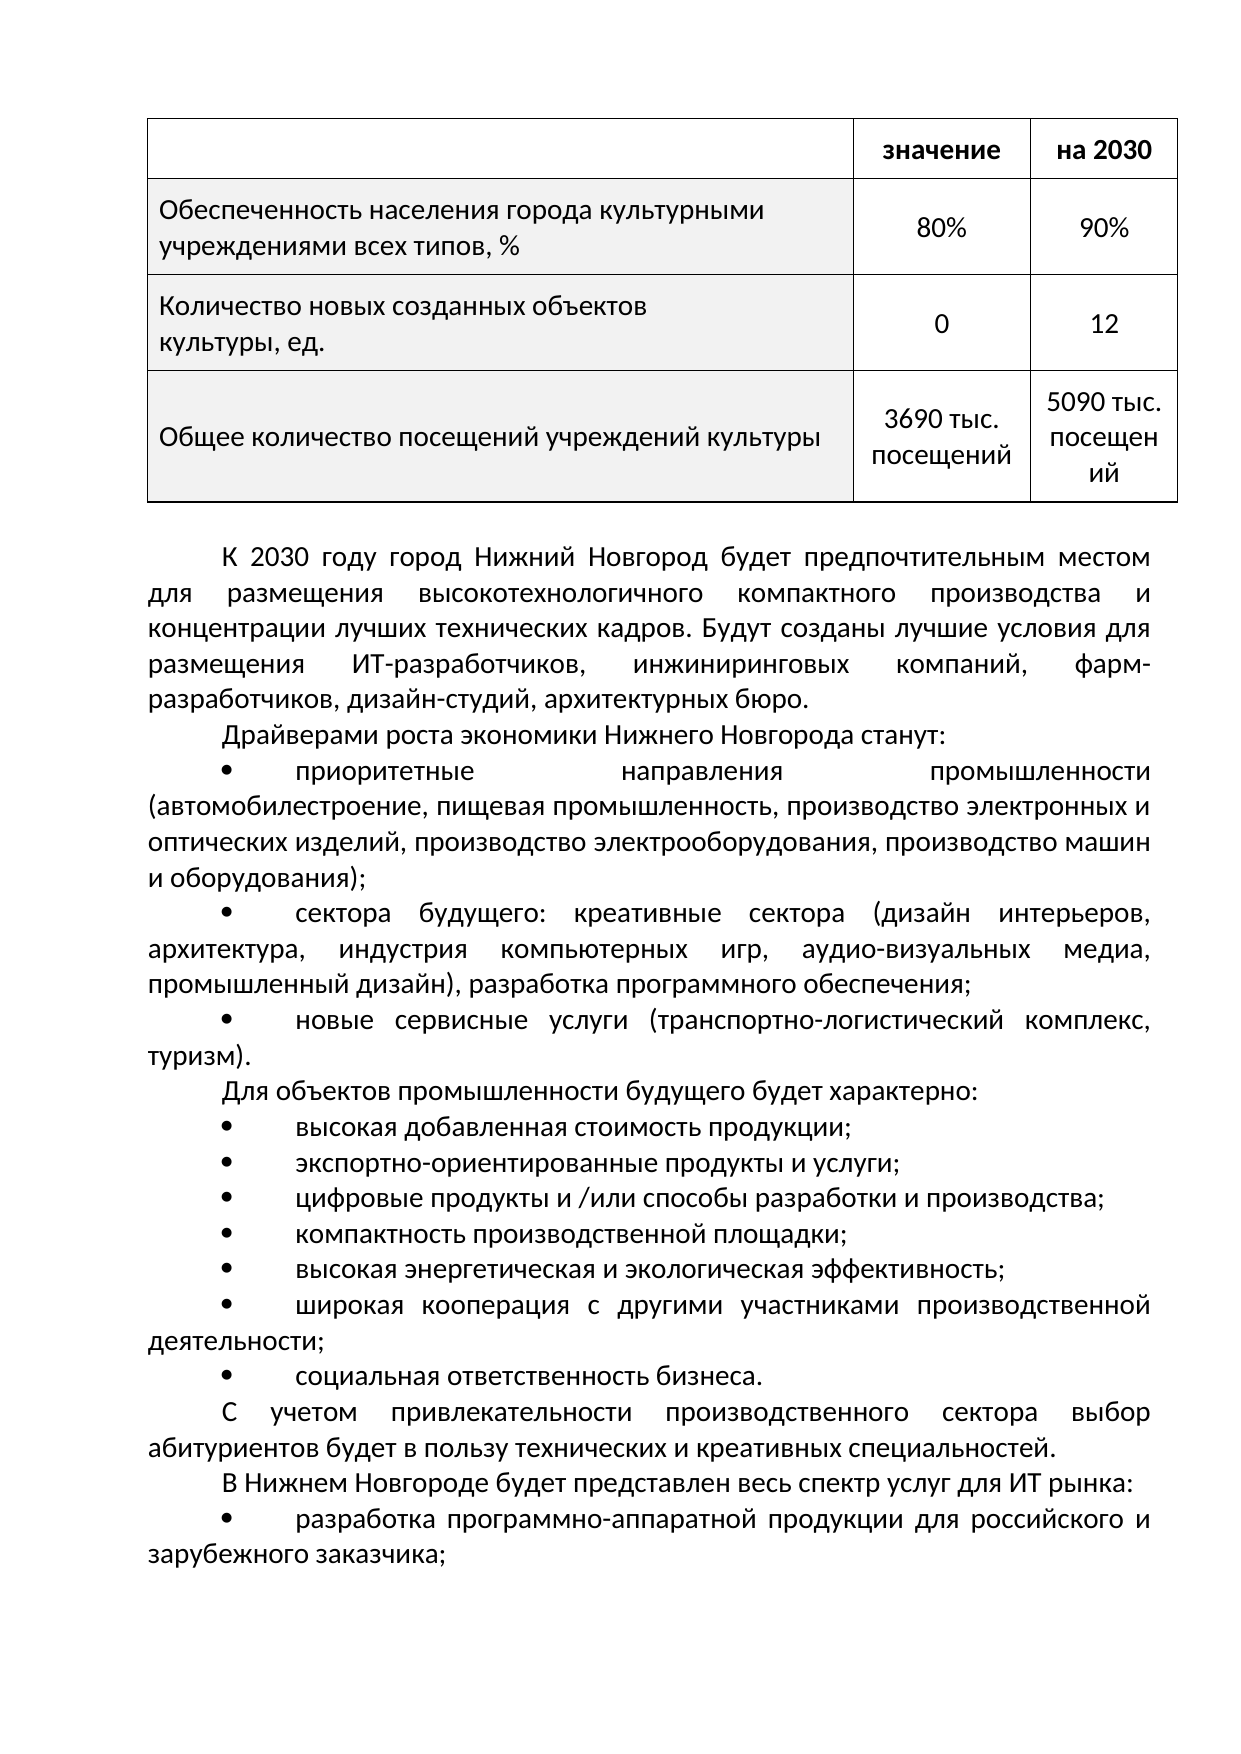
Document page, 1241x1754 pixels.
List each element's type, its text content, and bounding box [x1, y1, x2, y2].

text В Нижнем Новгороде будет представлен весь спектр услуг для ИТ рынка: [148, 1464, 1152, 1500]
list сектора будущего: креативные сектора (дизайн интерьеров, архитектура, индустрия компьютерных игр, аудио-визуальных медиа, промышленный дизайн), разработка программного обеспечения; [148, 894, 1152, 1001]
text К 2030 году город Нижний Новгород будет предпочтительным местом для размещения высокотехнологичного компактного производства и концентрации лучших технических кадров. Будут созданы лучшие условия для размещения ИТ-разработчиков, инжиниринговых компаний, фарм-разработчиков, дизайн-студий, архитектурных бюро. [148, 538, 1152, 716]
table_cell 90% [1031, 179, 1177, 274]
list новые сервисные услуги (транспортно-логистический комплекс, туризм). [148, 1001, 1152, 1072]
table_cell 5090 тыс. посещений [1031, 371, 1177, 501]
text Драйверами роста экономики Нижнего Новгорода станут: [148, 716, 1152, 752]
text Для объектов промышленности будущего будет характерно: [148, 1072, 1152, 1108]
list компактность производственной площадки; [148, 1215, 1152, 1251]
list высокая добавленная стоимость продукции; [148, 1108, 1152, 1144]
table_cell 12 [1031, 275, 1177, 370]
list цифровые продукты и /или способы разработки и производства; [148, 1179, 1152, 1215]
list экспортно-ориентированные продукты и услуги; [148, 1144, 1152, 1179]
list приоритетные направления промышленности (автомобилестроение, пищевая промышленность, производство электронных и оптических изделий, производство электрооборудования, производство машин и оборудования); [148, 752, 1152, 894]
list высокая энергетическая и экологическая эффективность; [148, 1251, 1152, 1286]
list социальная ответственность бизнеса. [148, 1357, 1152, 1393]
table_cell 80% [854, 179, 1030, 274]
table_cell 3690 тыс. посещений [854, 371, 1030, 501]
table_header Текущее значение [854, 119, 1030, 178]
table_cell Количество новых созданных объектов культуры, ед. [148, 275, 853, 370]
table_cell Общее количество посещений учреждений культуры [148, 371, 853, 501]
table_header [148, 119, 853, 178]
table_cell Обеспеченность населения города культурными учреждениями всех типов, % [148, 179, 853, 274]
text С учетом привлекательности производственного сектора выбор абитуриентов будет в пользу технических и креативных специальностей. [148, 1393, 1152, 1464]
list разработка программно-аппаратной продукции для российского и зарубежного заказчика; [148, 1500, 1152, 1571]
table_cell 0 [854, 275, 1030, 370]
list широкая кооперация с другими участниками производственной деятельности; [148, 1286, 1152, 1357]
table_header Цель на 2030 [1031, 119, 1177, 178]
